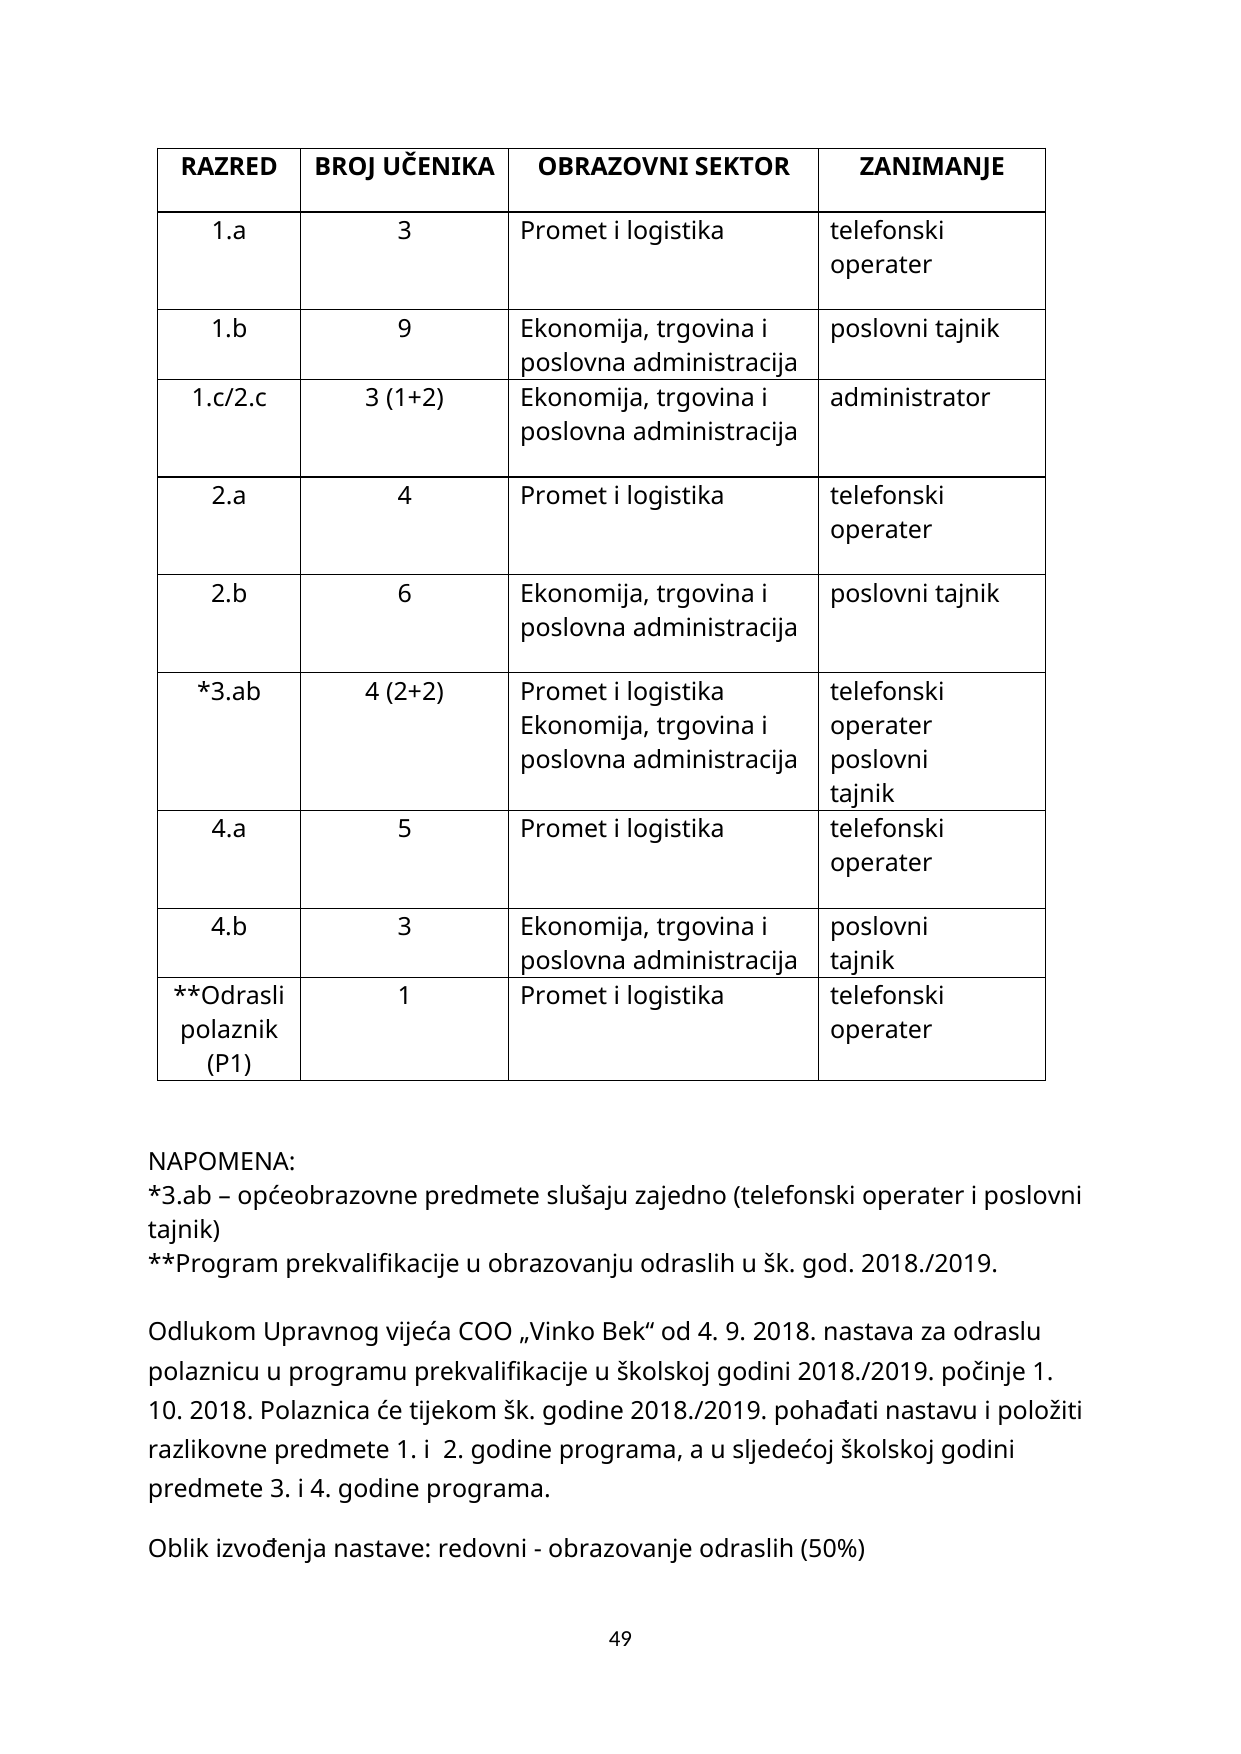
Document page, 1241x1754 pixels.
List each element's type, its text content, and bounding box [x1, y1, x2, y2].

table_cell Promet i logistika Ekonomija, trgovina i poslovna administracija [509, 673, 818, 809]
table_header BROJ UČENIKA [301, 149, 508, 211]
table_cell telefonski operater [819, 478, 1045, 574]
table_cell *3.ab [158, 673, 300, 809]
table_cell 1.c/2.c [158, 380, 300, 476]
table_cell Promet i logistika [509, 811, 818, 907]
text Odlukom Upravnog vijeća COO „Vinko Bek“ od 4. 9. 2018. nastava za odraslu polaznicu u programu prekvalifikacije u školskoj godini 2018./2019. počinje 1. 10. 2018. Polaznica će tijekom šk. godine 2018./2019. pohađati nastavu i položiti razlikovne predmete 1. i 2. godine programa, a u sljedećoj školskoj godini predmete 3. i 4. godine programa. [148, 1314, 1093, 1505]
table_cell 1.b [158, 310, 300, 378]
table_cell 1 [301, 978, 508, 1080]
text *3.ab – općeobrazovne predmete slušaju zajedno (telefonski operater i poslovni tajnik) [148, 1178, 1093, 1246]
table_cell Ekonomija, trgovina i poslovna administracija [509, 909, 818, 977]
table_cell poslovni tajnik [819, 310, 1045, 378]
table_cell 6 [301, 575, 508, 672]
table_cell **Odrasli polaznik (P1) [158, 978, 300, 1080]
text Oblik izvođenja nastave: redovni - obrazovanje odraslih (50%) [148, 1531, 1093, 1565]
table_cell 2.b [158, 575, 300, 672]
table_cell Promet i logistika [509, 213, 818, 309]
table_cell 4 (2+2) [301, 673, 508, 809]
table_cell 4 [301, 478, 508, 574]
table_cell telefonski operater [819, 978, 1045, 1080]
table_cell 2.a [158, 478, 300, 574]
table_cell Promet i logistika [509, 478, 818, 574]
table_cell 3 [301, 213, 508, 309]
table_cell Ekonomija, trgovina i poslovna administracija [509, 380, 818, 476]
table_cell poslovni tajnik [819, 909, 1045, 977]
table_cell telefonski operater [819, 213, 1045, 309]
table_header ZANIMANJE [819, 149, 1045, 211]
table_cell Ekonomija, trgovina i poslovna administracija [509, 575, 818, 672]
table_cell telefonski operater poslovni tajnik [819, 673, 1045, 809]
table_cell telefonski operater [819, 811, 1045, 907]
table_cell 5 [301, 811, 508, 907]
table_cell 4.a [158, 811, 300, 907]
table_cell Ekonomija, trgovina i poslovna administracija [509, 310, 818, 378]
table_header OBRAZOVNI SEKTOR [509, 149, 818, 211]
table_cell 4.b [158, 909, 300, 977]
table_cell administrator [819, 380, 1045, 476]
table_cell 3 (1+2) [301, 380, 508, 476]
table_cell 3 [301, 909, 508, 977]
text NAPOMENA: [148, 1144, 1093, 1178]
table_header RAZRED [158, 149, 300, 211]
table_cell poslovni tajnik [819, 575, 1045, 672]
table_cell 9 [301, 310, 508, 378]
table_cell 1.a [158, 213, 300, 309]
table_cell Promet i logistika [509, 978, 818, 1080]
text **Program prekvalifikacije u obrazovanju odraslih u šk. god. 2018./2019. [148, 1246, 1093, 1280]
